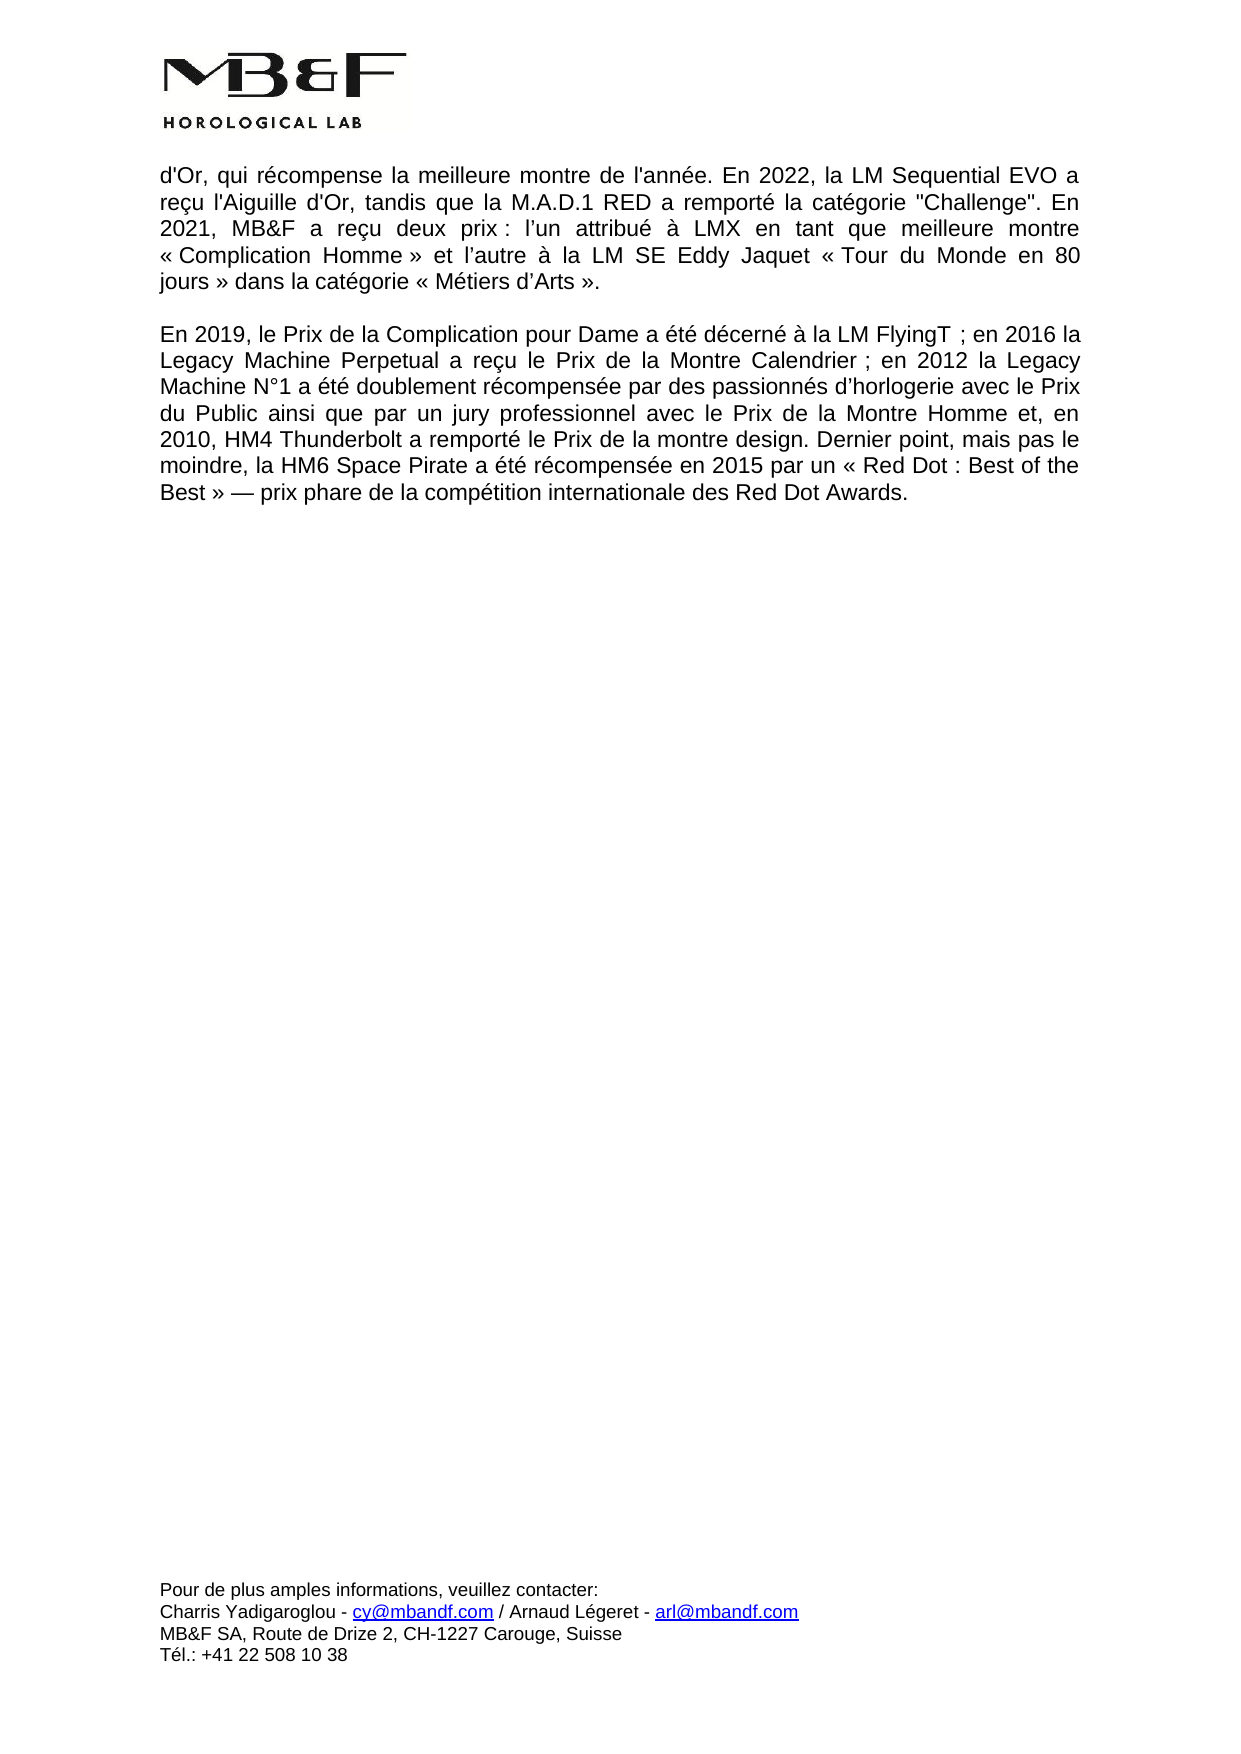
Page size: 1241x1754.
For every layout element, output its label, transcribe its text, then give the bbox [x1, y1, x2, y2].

text En 2019, le Prix de la Complication pour Dame a été décerné à la LM FlyingT ; en 2016 la Legacy Machine Perpetual a reçu le Prix de la Montre Calendrier ; en 2012 la Legacy Machine N°1 a été doublement récompensée par des passionnés d’horlogerie avec le Prix du Public ainsi que par un jury professionnel avec le Prix de la Montre Homme et, en 2010, HM4 Thunderbolt a remporté le Prix de la montre design. Dernier point, mais pas le moindre, la HM6 Space Pirate a été récompensée en 2015 par un « Red Dot : Best of the Best » — prix phare de la compétition internationale des Red Dot Awards. [159, 321, 1081, 505]
picture [159, 47, 411, 133]
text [159, 162, 1081, 294]
